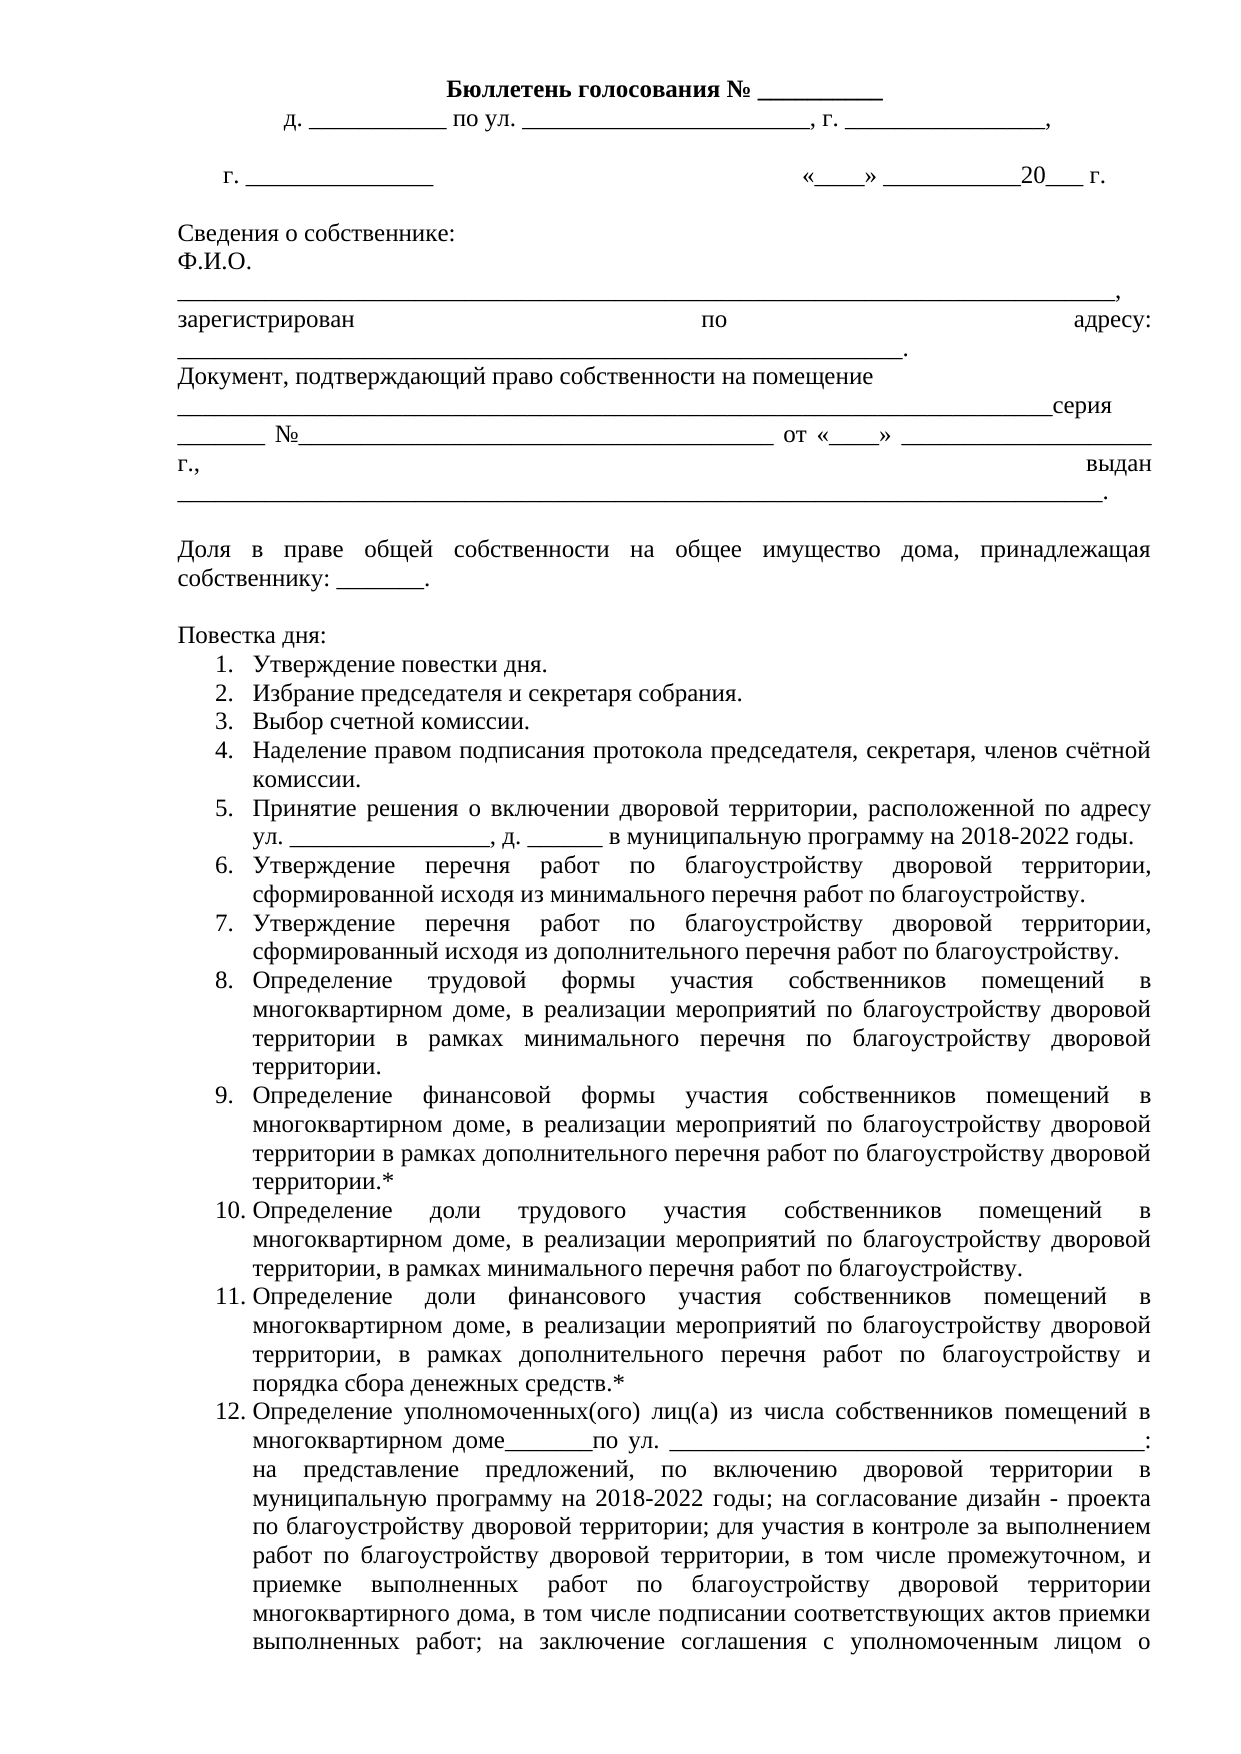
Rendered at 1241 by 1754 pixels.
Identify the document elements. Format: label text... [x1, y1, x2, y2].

list Принятие решения о включении дворовой территории, расположенной по адресу ул. ________________, д. ______ в муниципальную программу на 2018-2022 годы. [215, 793, 1152, 850]
list Определение доли трудового участия собственников помещений в многоквартирном доме, в реализации мероприятий по благоустройству дворовой территории, в рамках минимального перечня работ по благоустройству. [215, 1195, 1152, 1281]
list Утверждение повестки дня. [215, 649, 1152, 678]
text Ф.И.О. ___________________________________________________________________________, зарегистрирован по адресу: __________________________________________________________. [177, 246, 1152, 361]
text Бюллетень голосования № __________ [177, 74, 1152, 103]
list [215, 1396, 1152, 1655]
text Документ, подтверждающий право собственности на помещение [177, 361, 1152, 390]
list Определение трудовой формы участия собственников помещений в многоквартирном доме, в реализации мероприятий по благоустройству дворовой территории в рамках минимального перечня по благоустройству дворовой территории. [215, 965, 1152, 1080]
text ______________________________________________________________________серия _______ №______________________________________ от «____» ____________________ г., выдан __________________________________________________________________________. [177, 390, 1152, 505]
text д. ___________ по ул. _______________________, г. ________________, [177, 103, 1152, 131]
list Утверждение перечня работ по благоустройству дворовой территории, сформированный исходя из дополнительного перечня работ по благоустройству. [215, 908, 1152, 965]
list Выбор счетной комиссии. [215, 706, 1152, 735]
list Утверждение перечня работ по благоустройству дворовой территории, сформированной исходя из минимального перечня работ по благоустройству. [215, 850, 1152, 908]
text г. _______________ «____» ___________20___ г. [177, 160, 1152, 189]
text Доля в праве общей собственности на общее имущество дома, принадлежащая собственнику: _______. [177, 534, 1152, 591]
list Наделение правом подписания протокола председателя, секретаря, членов счётной комиссии. [215, 735, 1152, 793]
text Сведения о собственнике: [177, 218, 1152, 246]
list Определение финансовой формы участия собственников помещений в многоквартирном доме, в реализации мероприятий по благоустройству дворовой территории в рамках дополнительного перечня работ по благоустройству дворовой территории.* [215, 1080, 1152, 1195]
list Избрание председателя и секретаря собрания. [215, 678, 1152, 706]
text Повестка дня: [177, 620, 1152, 649]
list Определение доли финансового участия собственников помещений в многоквартирном доме, в реализации мероприятий по благоустройству дворовой территории, в рамках дополнительного перечня работ по благоустройству и порядка сбора денежных средств.* [215, 1281, 1152, 1396]
